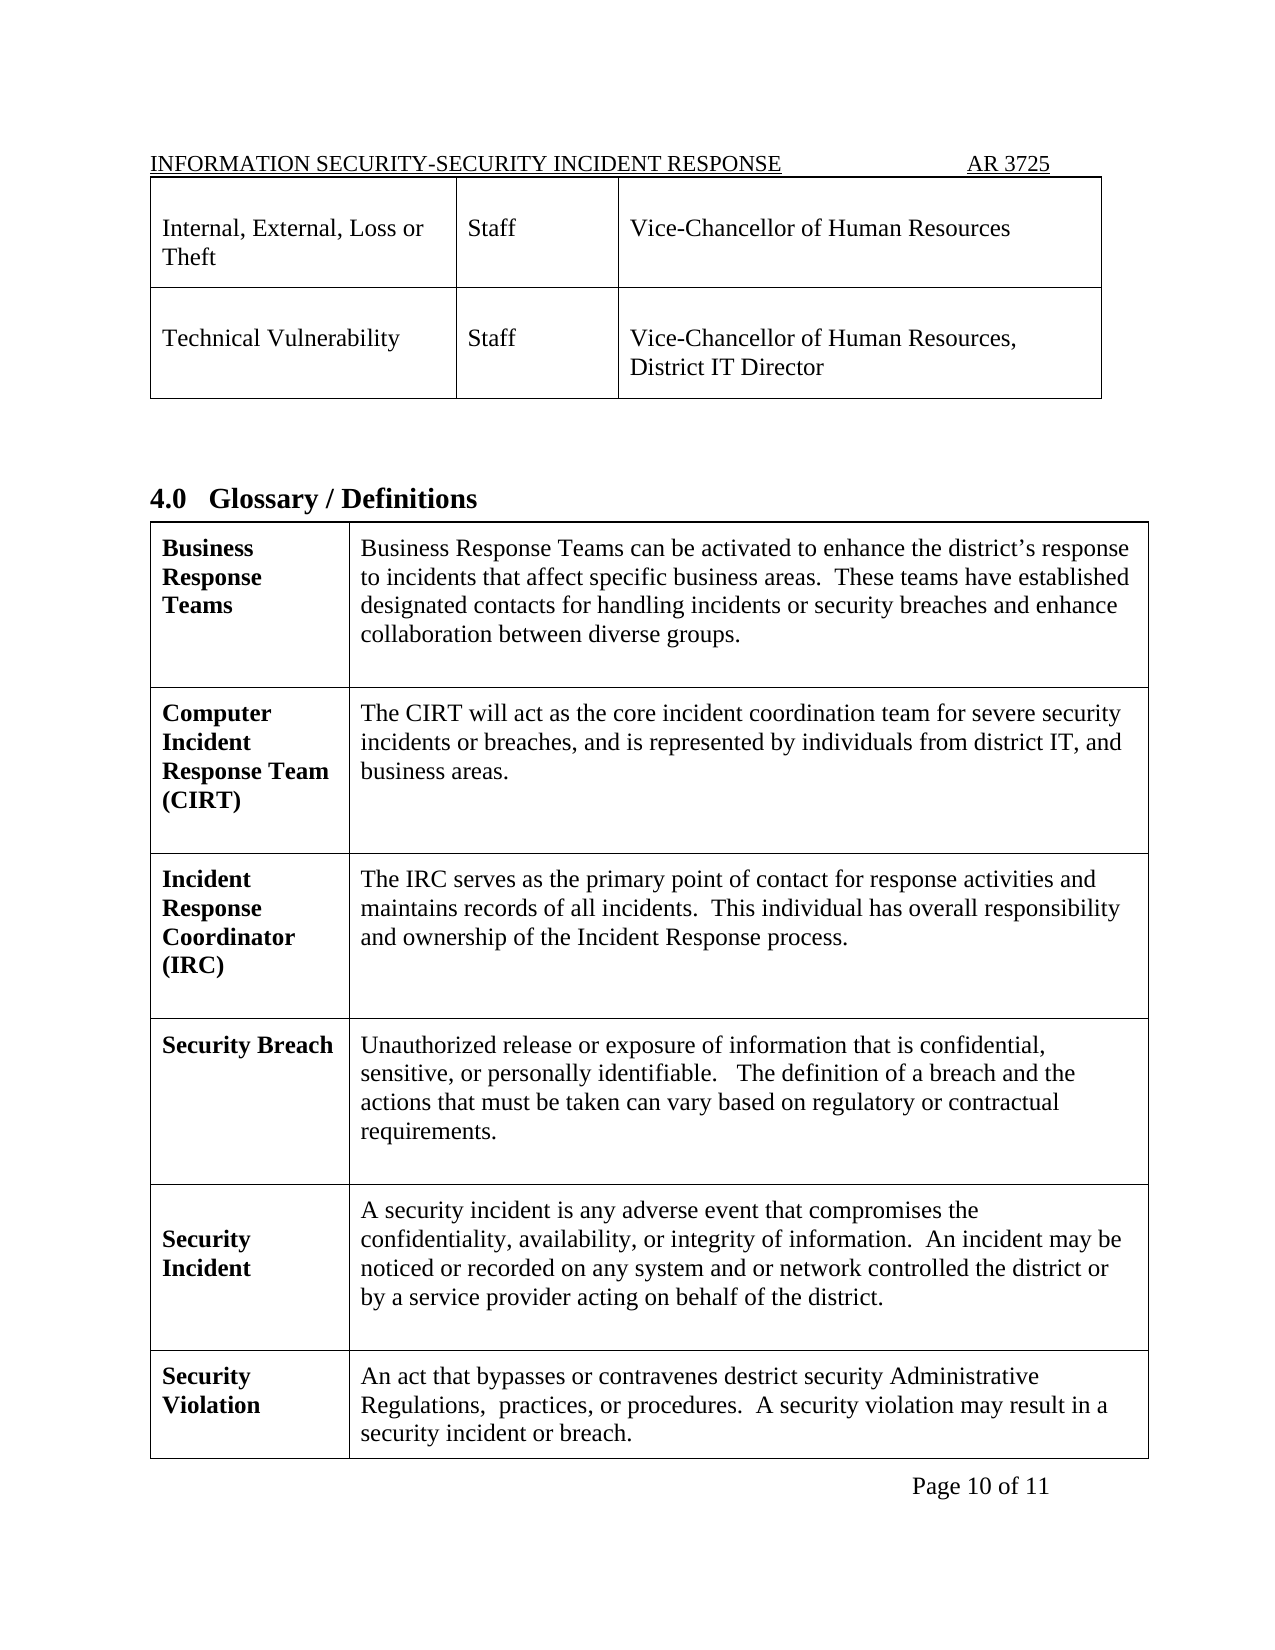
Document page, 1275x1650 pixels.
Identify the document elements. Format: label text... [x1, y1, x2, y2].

table_cell Computer Incident Response Team (CIRT) [151, 688, 349, 853]
subtitle 4.0 Glossary / Definitions [150, 482, 1125, 515]
table_cell Incident Response Coordinator (IRC) [151, 854, 349, 1018]
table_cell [350, 1351, 1148, 1458]
table_cell Security Incident [151, 1185, 349, 1349]
table_cell Internal, External, Loss or Theft [151, 178, 456, 287]
table_header Business Response Teams can be activated to enhance the district’s response to incidents that affect specific business areas. These teams have established designated contacts for handling incidents or security breaches and enhance collaboration between diverse groups. [350, 523, 1148, 687]
table_cell Vice-Chancellor of Human Resources, District IT Director [619, 288, 1101, 398]
table_cell Unauthorized release or exposure of information that is confidential, sensitive, or personally identifiable. The definition of a breach and the actions that must be taken can vary based on regulatory or contractual requirements. [350, 1019, 1148, 1184]
table_cell Staff [457, 178, 618, 287]
table_cell The IRC serves as the primary point of contact for response activities and maintains records of all incidents. This individual has overall responsibility and ownership of the Incident Response process. [350, 854, 1148, 1018]
table_cell A security incident is any adverse event that compromises the confidentiality, availability, or integrity of information. An incident may be noticed or recorded on any system and or network controlled the district or by a service provider acting on behalf of the district. [350, 1185, 1148, 1349]
table_cell Vice-Chancellor of Human Resources [619, 178, 1101, 287]
table_cell The CIRT will act as the core incident coordination team for severe security incidents or breaches, and is represented by individuals from district IT, and business areas. [350, 688, 1148, 853]
table_cell Staff [457, 288, 618, 398]
table_cell Security Breach [151, 1019, 349, 1184]
table_cell Technical Vulnerability [151, 288, 456, 398]
table_cell Security Violation [151, 1351, 349, 1458]
table_header Business Response Teams [151, 523, 349, 687]
